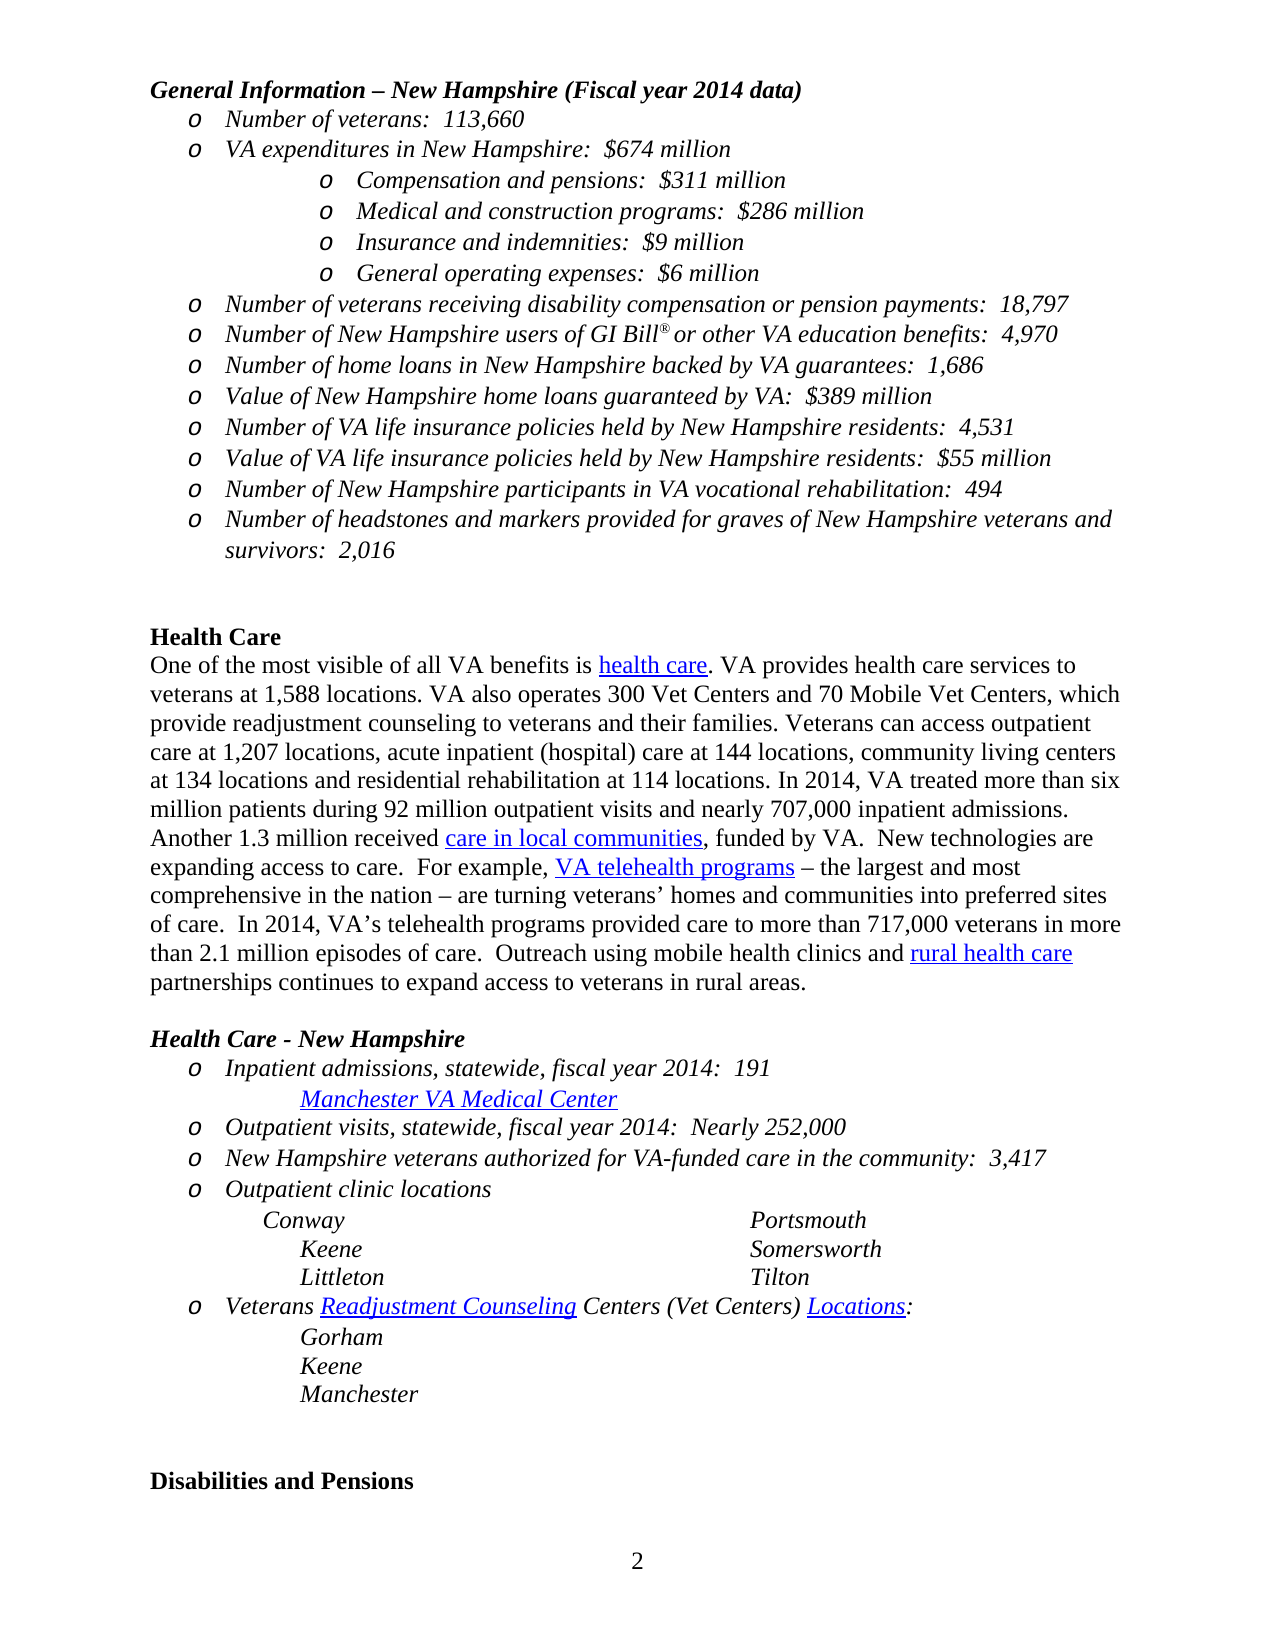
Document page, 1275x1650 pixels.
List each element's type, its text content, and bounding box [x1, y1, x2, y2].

text Tilton [750, 1262, 1125, 1291]
list Manchester [300, 1379, 1125, 1408]
list Number of headstones and markers provided for graves of New Hampshire veterans and survivors: 2,016 [187, 504, 1125, 564]
subtitle General Information – New Hampshire (Fiscal year 2014 data) [150, 75, 1125, 104]
text Keene [300, 1234, 600, 1262]
list General operating expenses: $6 million [319, 258, 1125, 289]
list Number of veterans: 113,660 [187, 104, 1125, 134]
list Value of New Hampshire home loans guaranteed by VA: $389 million [187, 381, 1125, 412]
list Value of VA life insurance policies held by New Hampshire residents: $55 million [187, 443, 1125, 474]
text Somersworth [750, 1234, 1125, 1262]
subtitle Disabilities and Pensions [150, 1466, 1125, 1494]
list Number of New Hampshire participants in VA vocational rehabilitation: 494 [187, 474, 1125, 504]
list New Hampshire veterans authorized for VA-funded care in the community: 3,417 [187, 1143, 1125, 1174]
text One of the most visible of all VA benefits is health care. VA provides health care services to veterans at 1,588 locations. VA also operates 300 Vet Centers and 70 Mobile Vet Centers, which provide readjustment counseling to veterans and their families. Veterans can access outpatient care at 1,207 locations, acute inpatient (hospital) care at 144 locations, community living centers at 134 locations and residential rehabilitation at 114 locations. In 2014, VA treated more than six million patients during 92 million outpatient visits and nearly 707,000 inpatient admissions. Another 1.3 million received care in local communities, funded by VA. New technologies are expanding access to care. For example, VA telehealth programs – the largest and most comprehensive in the nation – are turning veterans’ homes and communities into preferred sites of care. In 2014, VA’s telehealth programs provided care to more than 717,000 veterans in more than 2.1 million episodes of care. Outreach using mobile health clinics and rural health care partnerships continues to expand access to veterans in rural areas. [150, 650, 1125, 995]
list Gorham [300, 1322, 1125, 1351]
subtitle Health Care [150, 622, 1125, 650]
list Number of home loans in New Hampshire backed by VA guarantees: 1,686 [187, 350, 1125, 381]
list Number of VA life insurance policies held by New Hampshire residents: 4,531 [187, 412, 1125, 443]
list Outpatient clinic locations [187, 1174, 1125, 1205]
text Conway [262, 1205, 600, 1234]
list Insurance and indemnities: $9 million [319, 227, 1125, 258]
list Number of New Hampshire users of GI Bill® or other VA education benefits: 4,970 [187, 319, 1125, 350]
subtitle Health Care - [150, 1024, 1125, 1053]
list Compensation and pensions: $311 million [319, 165, 1125, 196]
list VA expenditures in New Hampshire: $674 million [187, 134, 1125, 165]
list Number of veterans receiving disability compensation or pension payments: 18,797 [187, 289, 1125, 319]
list Outpatient visits, statewide, fiscal year 2014: Nearly 252,000 [187, 1112, 1125, 1143]
list Inpatient admissions, statewide, fiscal year 2014: 191 [187, 1053, 1125, 1084]
list Medical and construction programs: $286 million [319, 196, 1125, 227]
list Manchester VA Medical Center [300, 1084, 1125, 1112]
list Veterans Readjustment Counseling Centers (Vet Centers) Locations: [187, 1291, 1125, 1322]
list Keene [300, 1351, 1125, 1379]
